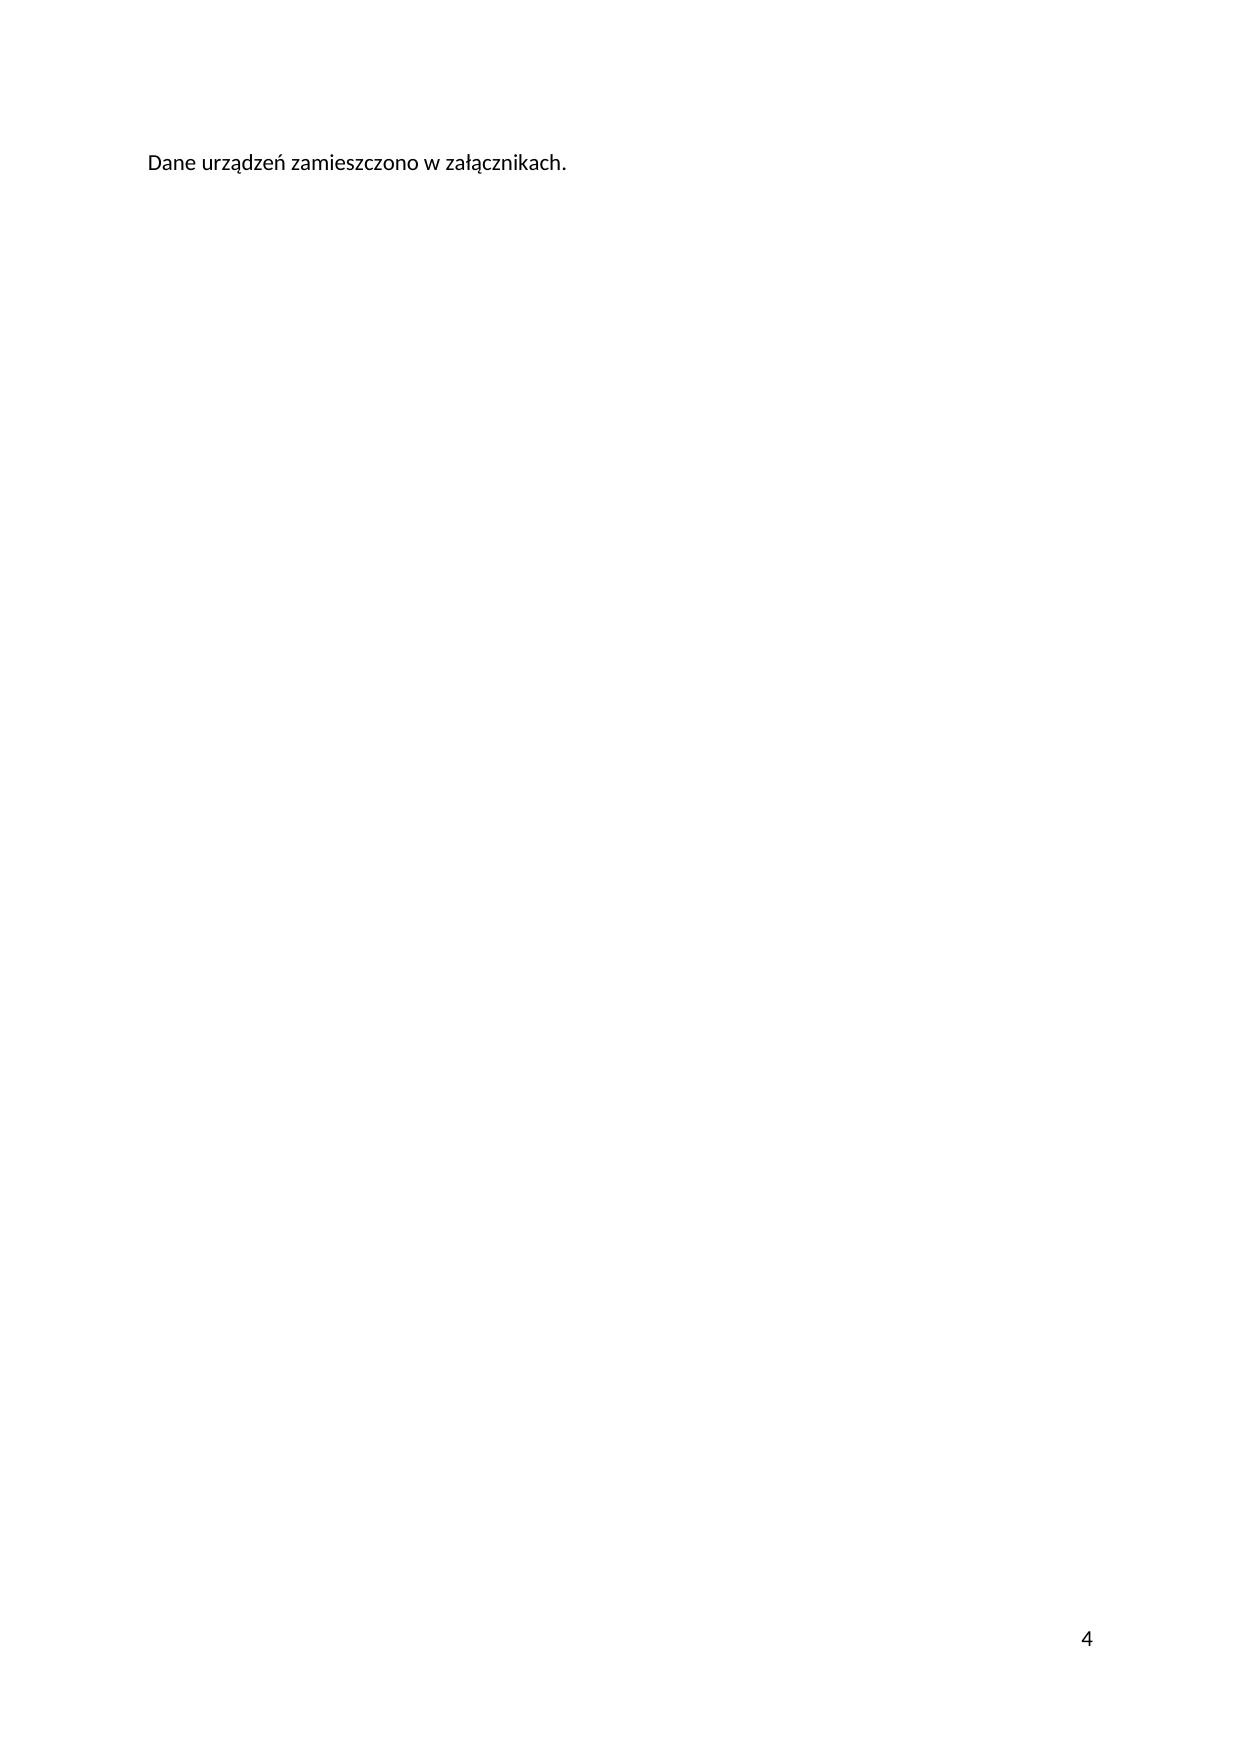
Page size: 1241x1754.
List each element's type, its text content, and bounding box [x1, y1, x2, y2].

text Dane urządzeń zamieszczono w załącznikach. [148, 148, 1093, 176]
